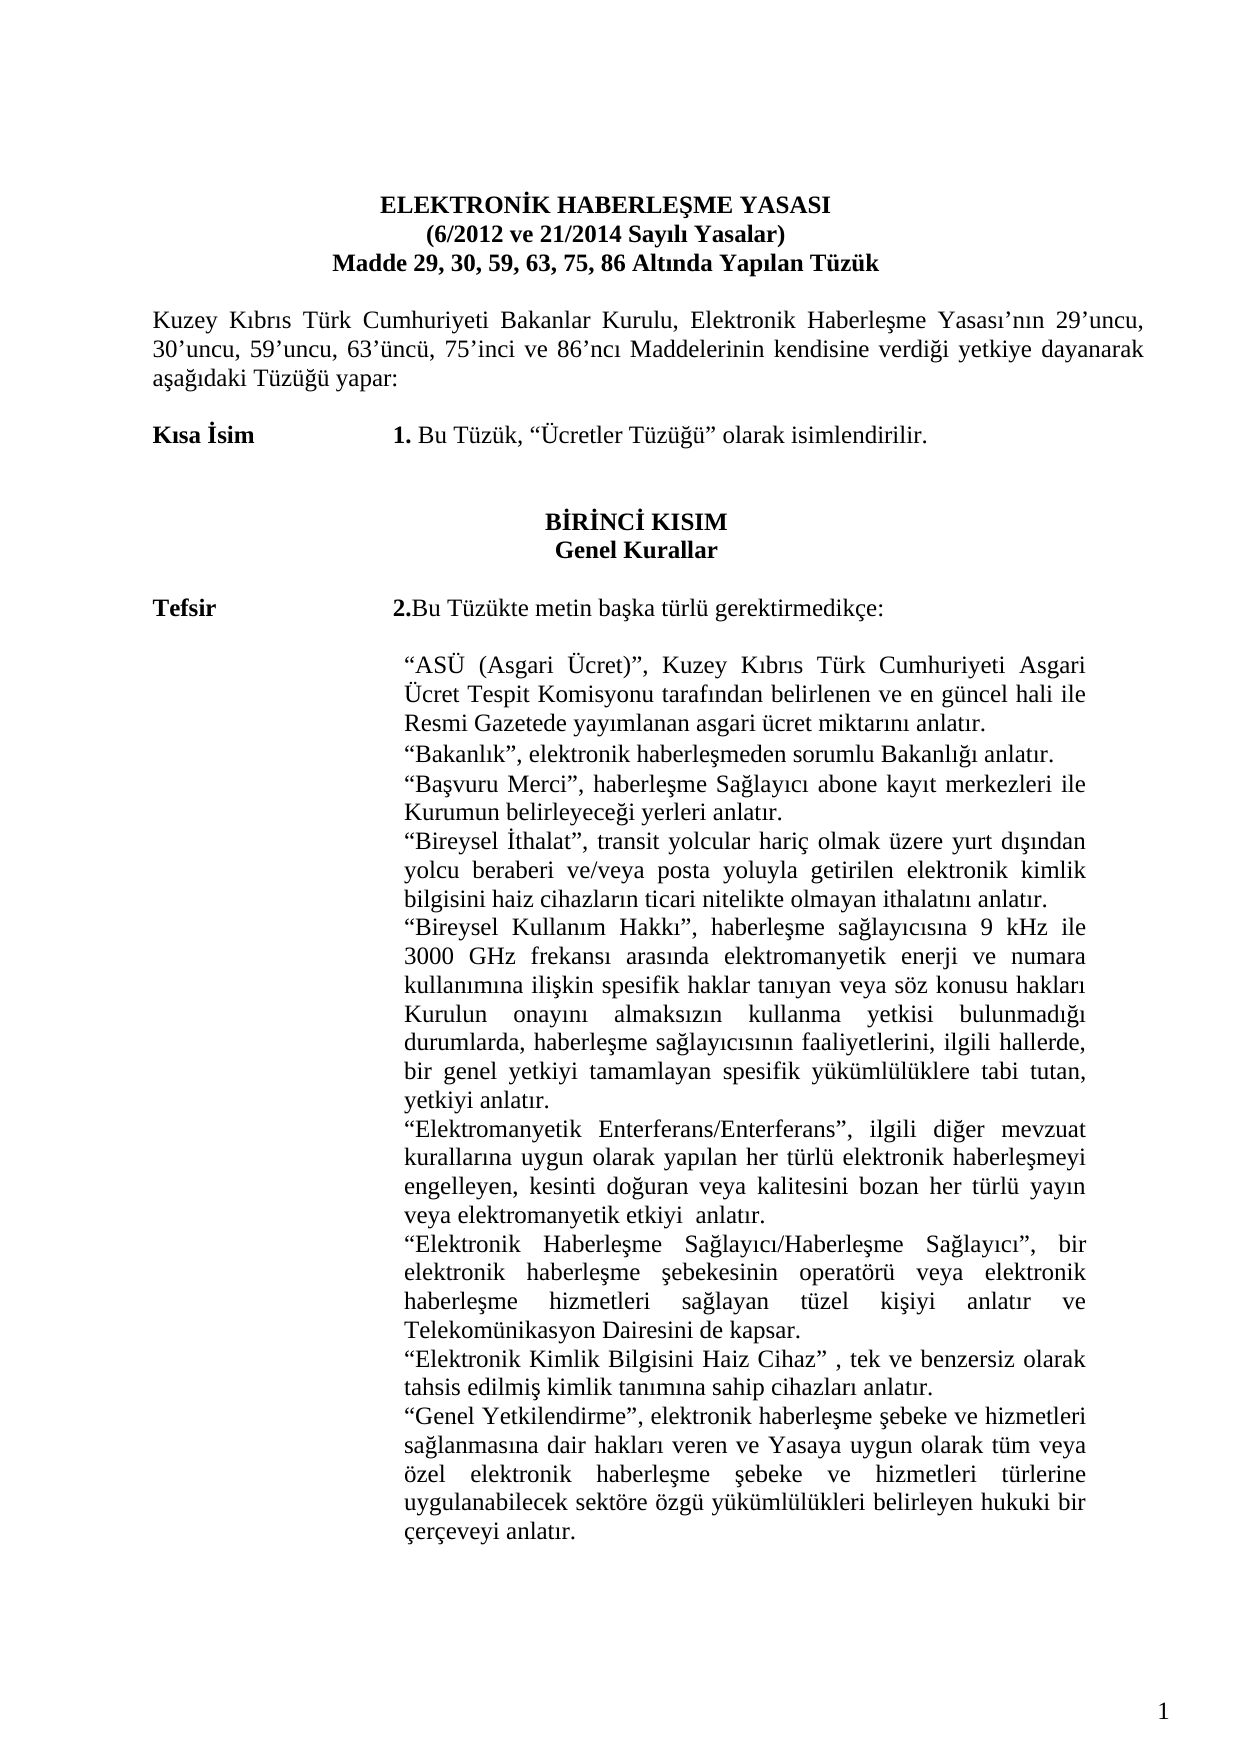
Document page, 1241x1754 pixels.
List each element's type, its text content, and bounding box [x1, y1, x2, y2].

table_cell BİRİNCİ KISIM Genel Kurallar [141, 478, 1160, 593]
table_cell Kısa İsim [141, 420, 381, 478]
text ELEKTRONİK HABERLEŞME YASASI [71, 190, 1141, 219]
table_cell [381, 593, 1160, 1545]
text (6/2012 ve 21/2014 Sayılı Yasalar) [71, 219, 1141, 248]
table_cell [141, 593, 381, 1545]
table_cell 1. Bu Tüzük, “Ücretler Tüzüğü” olarak isimlendirilir. [381, 420, 1160, 478]
text Madde 29, 30, 59, 63, 75, 86 Altında Yapılan Tüzük [71, 248, 1141, 277]
table_header Kuzey Kıbrıs Türk Cumhuriyeti Bakanlar Kurulu, Elektronik Haberleşme Yasası’nın 29’uncu, 30’uncu, 59’uncu, 63’üncü, 75’inci ve 86’ncı Maddelerinin kendisine verdiği yetkiye dayanarak aşağıdaki Tüzüğü yapar: [141, 305, 1160, 420]
